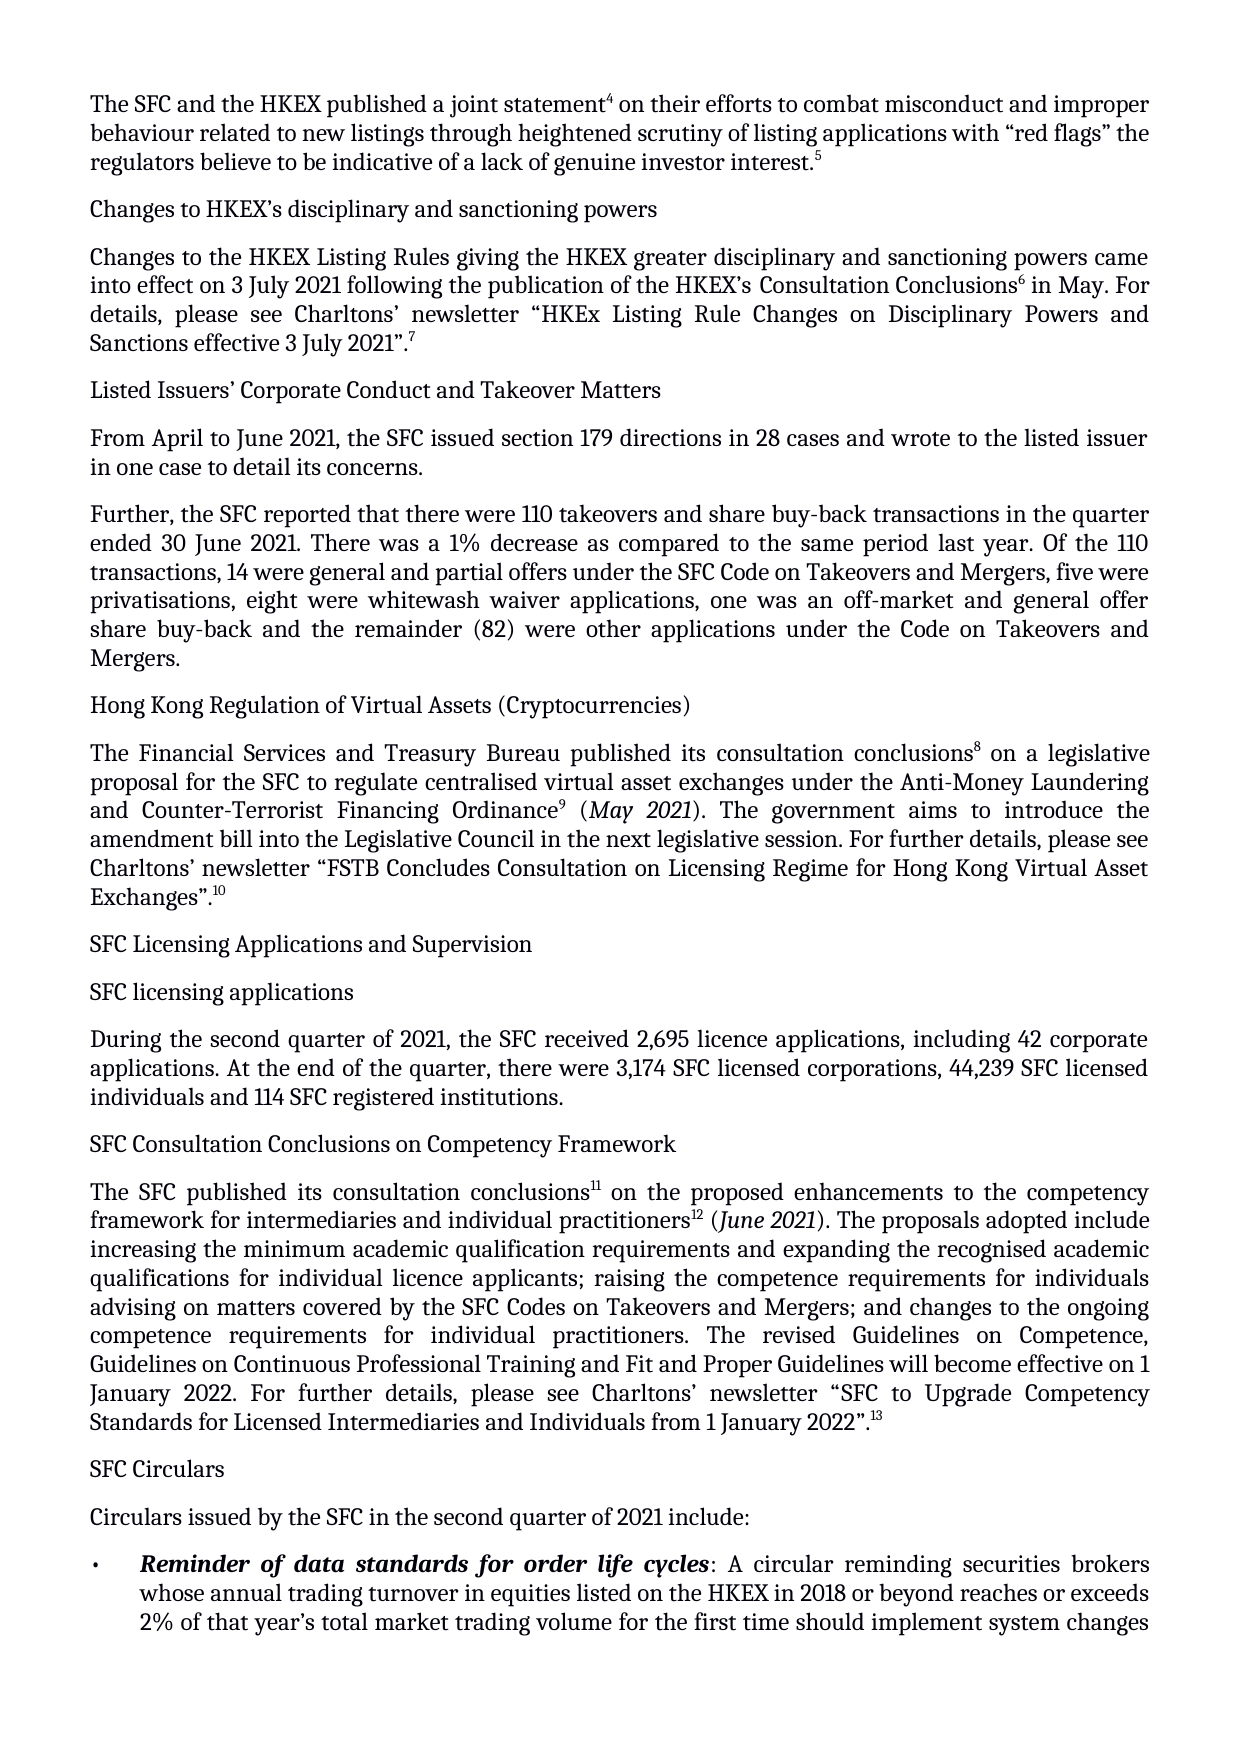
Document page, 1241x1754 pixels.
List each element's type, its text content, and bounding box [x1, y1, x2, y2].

text Changes to the HKEX Listing Rules giving the HKEX greater disciplinary and sanctioning powers came into effect on 3 July 2021 following the publication of the HKEX’s Consultation Conclusions6 in May. For details, please see Charltons’ newsletter “HKEx Listing Rule Changes on Disciplinary Powers and Sanctions effective 3 July 2021”.7 [90, 242, 1150, 357]
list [90, 1550, 1150, 1636]
text Listed Issuers’ Corporate Conduct and Takeover Matters [90, 376, 1150, 405]
text Hong Kong Regulation of Virtual Assets (Cryptocurrencies) [90, 691, 1150, 720]
text From April to June 2021, the SFC issued section 179 directions in 28 cases and wrote to the listed issuer in one case to detail its concerns. [90, 424, 1150, 481]
text SFC Consultation Conclusions on Competency Framework [90, 1130, 1150, 1159]
text SFC Circulars [90, 1455, 1150, 1484]
text Circulars issued by the SFC in the second quarter of 2021 include: [90, 1502, 1150, 1531]
text Further, the SFC reported that there were 110 takeovers and share buy-back transactions in the quarter ended 30 June 2021. There was a 1% decrease as compared to the same period last year. Of the 110 transactions, 14 were general and partial offers under the SFC Code on Takeovers and Mergers, five were privatisations, eight were whitewash waiver applications, one was an off-market and general offer share buy-back and the remainder (82) were other applications under the Code on Takeovers and Mergers. [90, 500, 1150, 672]
text The SFC published its consultation conclusions11 on the proposed enhancements to the competency framework for intermediaries and individual practitioners12 (June 2021). The proposals adopted include increasing the minimum academic qualification requirements and expanding the recognised academic qualifications for individual licence applicants; raising the competence requirements for individuals advising on matters covered by the SFC Codes on Takeovers and Mergers; and changes to the ongoing competence requirements for individual practitioners. The revised Guidelines on Competence, Guidelines on Continuous Professional Training and Fit and Proper Guidelines will become effective on 1 January 2022. For further details, please see Charltons’ newsletter “SFC to Upgrade Competency Standards for Licensed Intermediaries and Individuals from 1 January 2022”.13 [90, 1177, 1150, 1436]
text During the second quarter of 2021, the SFC received 2,695 licence applications, including 42 corporate applications. At the end of the quarter, there were 3,174 SFC licensed corporations, 44,239 SFC licensed individuals and 114 SFC registered institutions. [90, 1025, 1150, 1111]
text The SFC and the HKEX published a joint statement4 on their efforts to combat misconduct and improper behaviour related to new listings through heightened scrutiny of listing applications with “red flags” the regulators believe to be indicative of a lack of genuine investor interest.5 [90, 90, 1150, 176]
text SFC licensing applications [90, 977, 1150, 1006]
text Changes to HKEX’s disciplinary and sanctioning powers [90, 195, 1150, 224]
text SFC Licensing Applications and Supervision [90, 930, 1150, 959]
text The Financial Services and Treasury Bureau published its consultation conclusions8 on a legislative proposal for the SFC to regulate centralised virtual asset exchanges under the Anti-Money Laundering and Counter-Terrorist Financing Ordinance9 (May 2021). The government aims to introduce the amendment bill into the Legislative Council in the next legislative session. For further details, please see Charltons’ newsletter “FSTB Concludes Consultation on Licensing Regime for Hong Kong Virtual Asset Exchanges”.10 [90, 739, 1150, 911]
